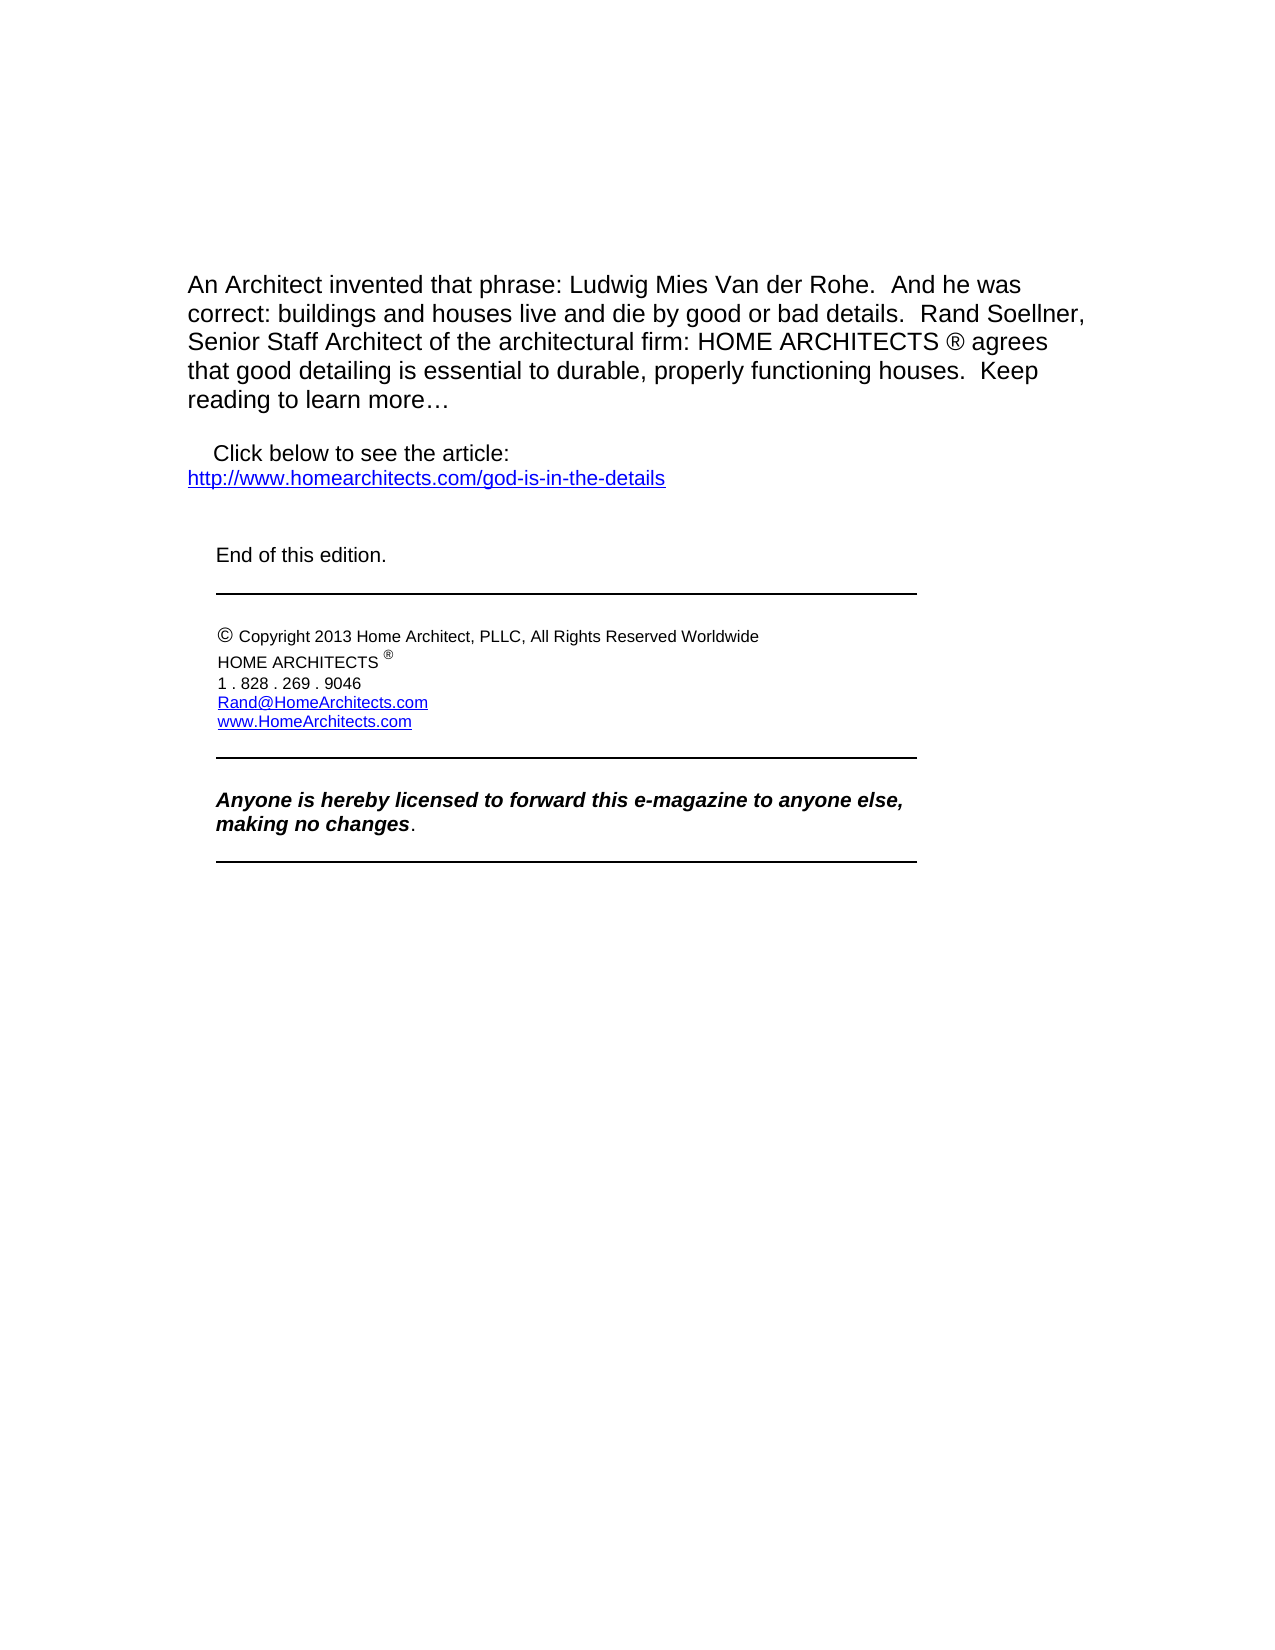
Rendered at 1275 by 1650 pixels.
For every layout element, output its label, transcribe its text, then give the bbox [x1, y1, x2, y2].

text End of this edition. [216, 543, 917, 567]
text www.HomeArchitects.com [217, 712, 917, 731]
text HOME ARCHITECTS ® [217, 647, 917, 673]
text http://www.homearchitects.com/god-is-in-the-details [187, 466, 1087, 490]
text © Copyright 2013 Home Architect, PLLC, All Rights Reserved Worldwide [217, 623, 917, 647]
text Click below to see the article: [187, 440, 1087, 466]
text Anyone is hereby licensed to forward this e-magazine to anyone else, making no changes. [216, 787, 917, 835]
text Rand@HomeArchitects.com [217, 693, 917, 712]
text An Architect invented that phrase: Ludwig Mies Van der Rohe. And he was correct: buildings and houses live and die by good or bad details. Rand Soellner, Senior Staff Architect of the architectural firm: HOME ARCHITECTS ® agrees that good detailing is essential to durable, properly functioning houses. Keep reading to learn more… [187, 270, 1087, 413]
text 1 . 828 . 269 . 9046 [217, 673, 917, 693]
